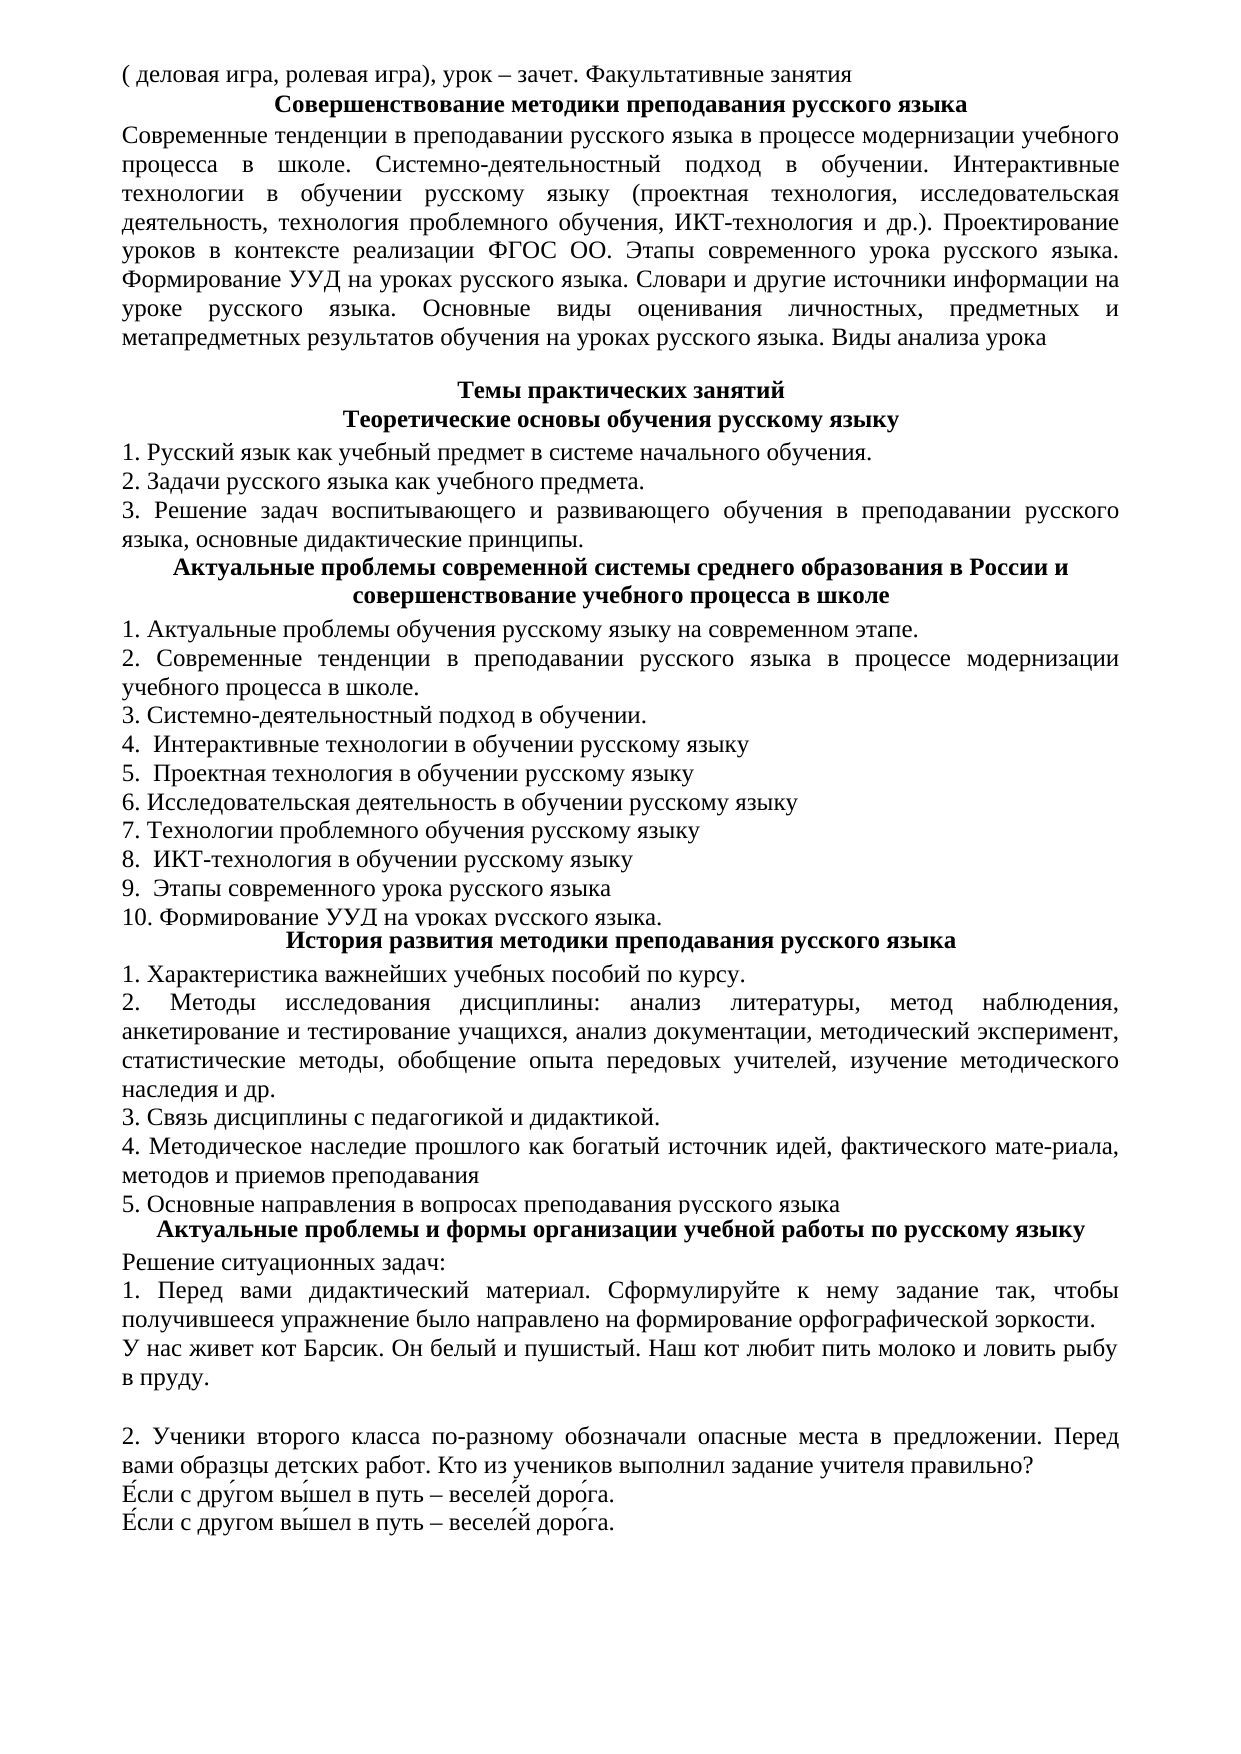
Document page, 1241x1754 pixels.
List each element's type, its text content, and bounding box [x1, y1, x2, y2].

table_cell Совершенствование методики преподавания русского языка [118, 89, 1124, 120]
table_header ( деловая игра, ролевая игра), урок – зачет. Факультативные занятия [118, 59, 1124, 89]
table_cell 1. Характеристика важнейших учебных пособий по курсу. 2. Методы исследования дисциплины: анализ литературы, метод наблюдения, анкетирование и тестирование учащихся, анализ документации, методический эксперимент, статистические методы, обобщение опыта передовых учителей, изучение методического наследия и др. 3. Связь дисциплины с педагогикой и дидактикой. 4. Методическое наследие прошлого как богатый источник идей, фактического мате-риала, методов и приемов преподавания 5. Основные направления в вопросах преподавания русского языка [118, 959, 1124, 1214]
table_cell Современные тенденции в преподавании русского языка в процессе модернизации учебного процесса в школе. Системно-деятельностный подход в обучении. Интерактивные технологии в обучении русскому языку (проектная технология, исследовательская деятельность, технология проблемного обучения, ИКТ-технология и др.). Проектирование уроков в контексте реализации ФГОС ОО. Этапы современного урока русского языка. Формирование УУД на уроках русского языка. Словари и другие источники информации на уроке русского языка. Основные виды оценивания личностных, предметных и метапредметных результатов обучения на уроках русского языка. Виды анализа урока [118, 120, 1124, 375]
table_cell Решение ситуационных задач: 1. Перед вами дидактический материал. Сформулируйте к нему задание так, чтобы получившееся упражнение было направлено на формирование орфографической зоркости. У нас живет кот Барсик. Он белый и пушистый. Наш кот любит пить молоко и ловить рыбу в пруду. 2. Ученики второго класса по-разному обозначали опасные места в предложении. Перед вами образцы детских работ. Кто из учеников выполнил задание учителя правильно? Е́сли с дру́гом вы́шел в путь – веселе́й доро́га. Е́сли с другом вы́шел в путь – веселе́й доро́га. [118, 1247, 1124, 1586]
table_cell Актуальные проблемы современной системы среднего образования в России и совершенствование учебного процесса в школе [118, 552, 1124, 614]
table_cell История развития методики преподавания русского языка [118, 925, 1124, 959]
table_cell 1. Актуальные проблемы обучения русскому языку на современном этапе. 2. Современные тенденции в преподавании русского языка в процессе модернизации учебного процесса в школе. 3. Системно-деятельностный подход в обучении. 4. Интерактивные технологии в обучении русскому языку 5. Проектная технология в обучении русскому языку 6. Исследовательская деятельность в обучении русскому языку 7. Технологии проблемного обучения русскому языку 8. ИКТ-технология в обучении русскому языку 9. Этапы современного урока русского языка 10. Формирование УУД на уроках русского языка. [118, 614, 1124, 925]
table_cell Актуальные проблемы и формы организации учебной работы по русскому языку [118, 1214, 1124, 1247]
table_cell Темы практических занятий [118, 375, 1124, 404]
table_cell 1. Русский язык как учебный предмет в системе начального обучения. 2. Задачи русского языка как учебного предмета. 3. Решение задач воспитывающего и развивающего обучения в преподавании русского языка, основные дидактические принципы. [118, 438, 1124, 552]
table_cell Теоретические основы обучения русскому языку [118, 404, 1124, 437]
